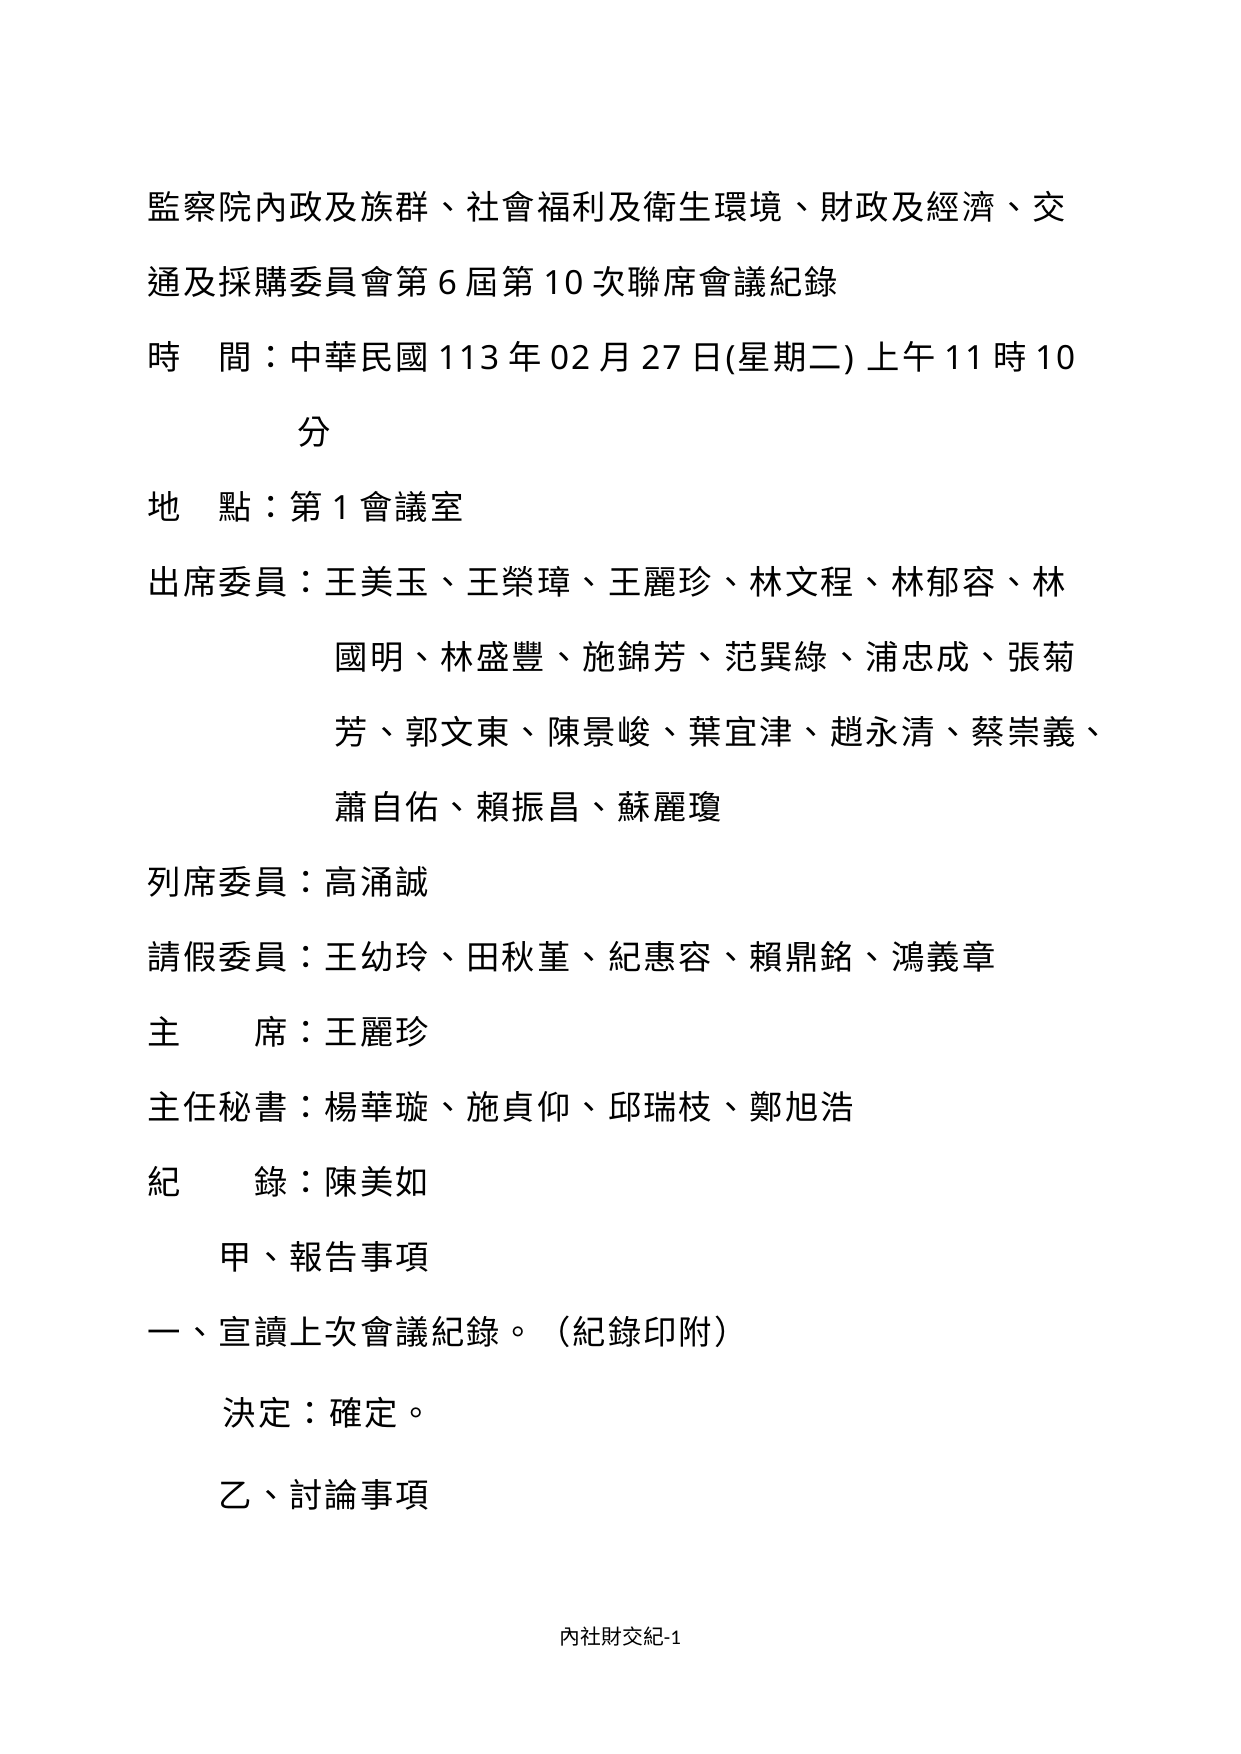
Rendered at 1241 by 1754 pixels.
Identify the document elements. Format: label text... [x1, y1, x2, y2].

text 時 間：中華民國113年02月27日(星期二) 上午11時10分 [148, 318, 1092, 468]
text 地 點：第1會議室 [148, 468, 1092, 543]
text 主 席：王麗珍 [148, 993, 1092, 1068]
text 列席委員：高涌誠 [148, 843, 1092, 918]
text 甲、報告事項 [148, 1218, 1092, 1289]
text 乙、討論事項 [139, 1453, 1101, 1532]
text 決定：確定。 [214, 1372, 1101, 1451]
text 紀 錄：陳美如 [148, 1143, 1092, 1218]
text 主任秘書：楊華璇、施貞仰、邱瑞枝、鄭旭浩 [148, 1068, 1092, 1143]
text 一、宣讀上次會議紀錄。（紀錄印附） [139, 1289, 1101, 1370]
text 請假委員：王幼玲、田秋堇、紀惠容、賴鼎銘、鴻義章 [148, 918, 1092, 993]
text 出席委員：王美玉、王榮璋、王麗珍、林文程、林郁容、林國明、林盛豐、施錦芳、范巽綠、浦忠成、張菊芳、郭文東、陳景峻、葉宜津、趙永清、蔡崇義、蕭自佑、賴振昌、蘇麗瓊 [148, 543, 1092, 843]
text 監察院內政及族群、社會福利及衛生環境、財政及經濟、交通及採購委員會第6屆第10次聯席會議紀錄 [139, 166, 1101, 318]
